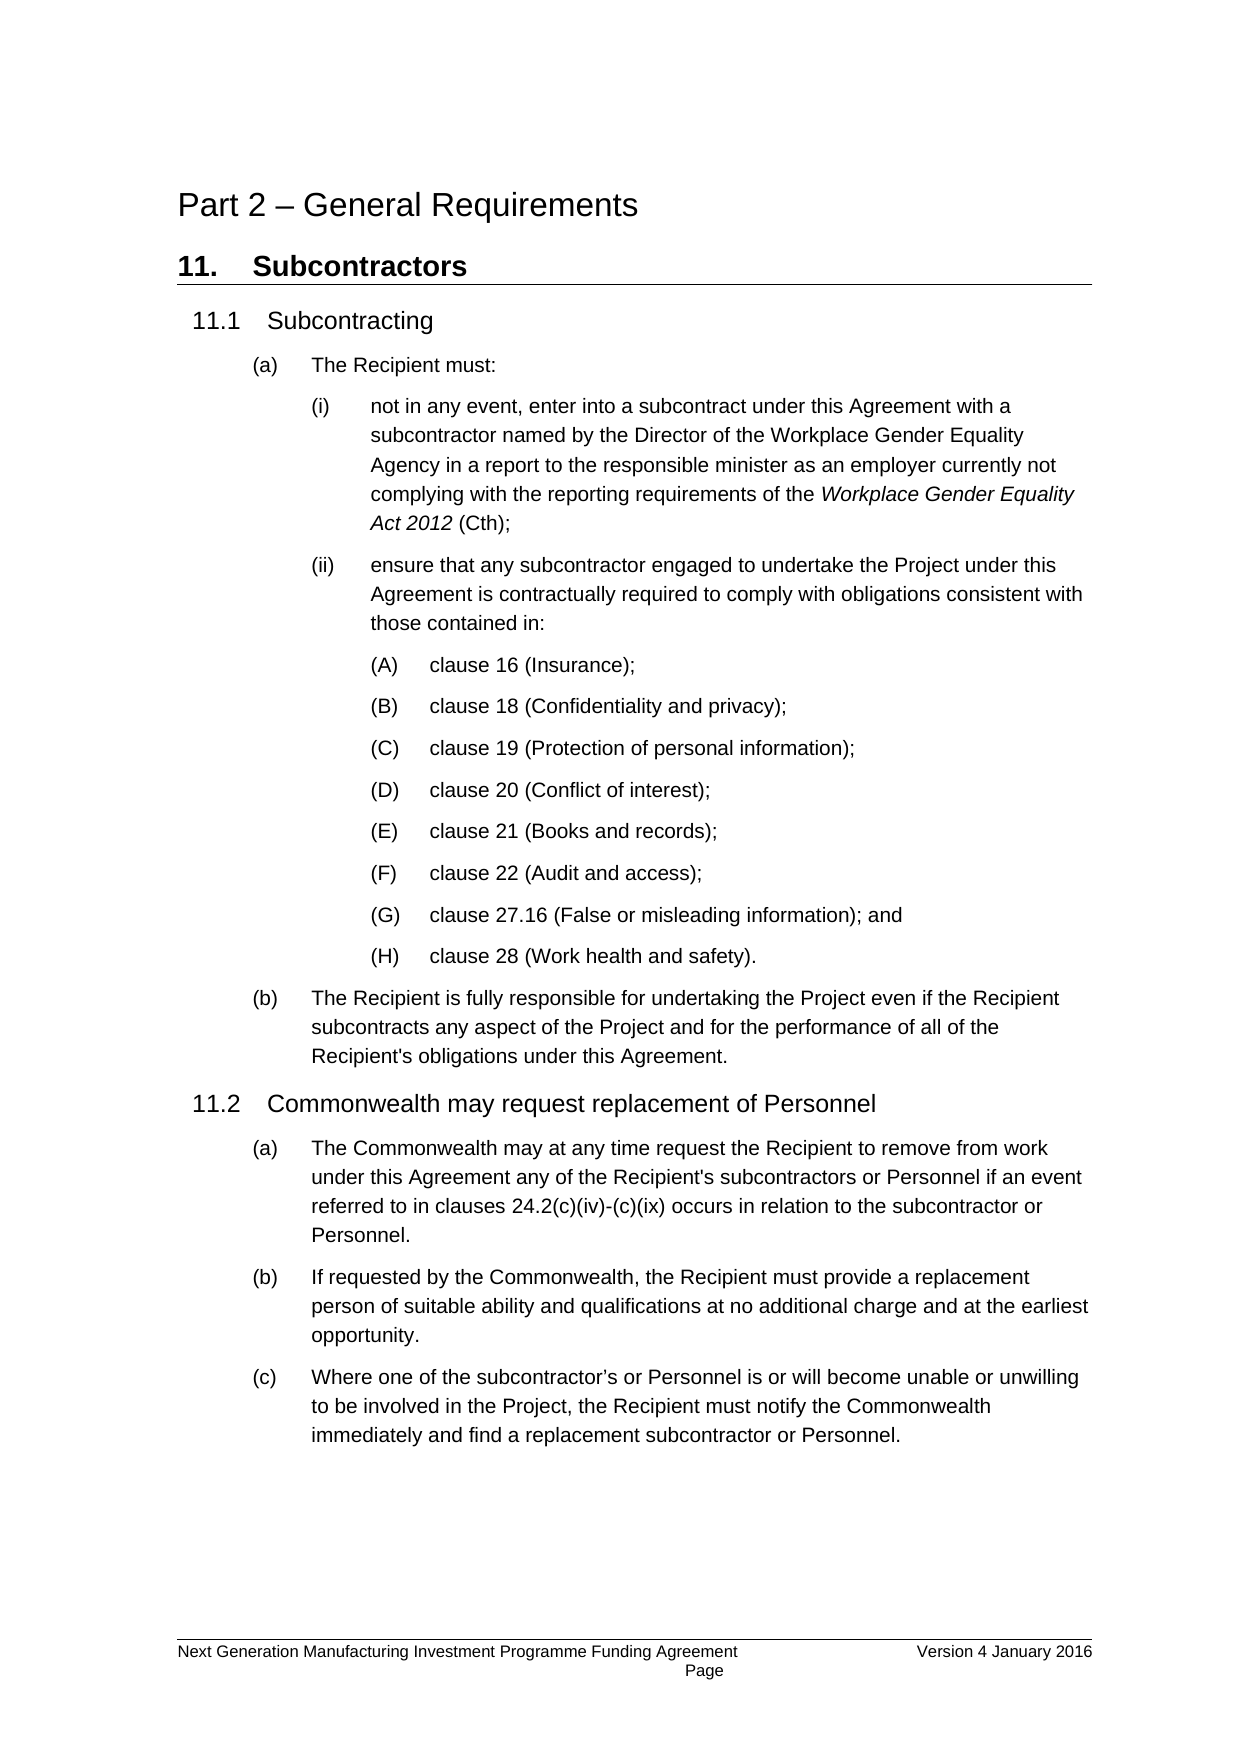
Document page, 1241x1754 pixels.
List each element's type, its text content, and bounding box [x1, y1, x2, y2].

list clause 16 (Insurance); [370, 647, 1092, 676]
list If requested by the Commonwealth, the Recipient must provide a replacement person of suitable ability and qualifications at no additional charge and at the earliest opportunity. [252, 1260, 1092, 1347]
list clause 22 (Audit and access); [370, 856, 1092, 885]
list The Recipient must: [252, 347, 1092, 376]
list not in any event, enter into a subcontract under this Agreement with a subcontractor named by the Director of the Workplace Gender Equality Agency in a report to the responsible minister as an employer currently not complying with the reporting requirements of the Workplace Gender Equality Act 2012 (Cth); [311, 389, 1092, 535]
list clause 28 (Work health and safety). [370, 939, 1092, 968]
list clause 19 (Protection of personal information); [370, 731, 1092, 760]
list The Commonwealth may at any time request the Recipient to remove from work under this Agreement any of the Recipient's subcontractors or Personnel if an event referred to in clauses 24.2(c)(iv)-(c)(ix) occurs in relation to the subcontractor or Personnel. [252, 1131, 1092, 1247]
list ensure that any subcontractor engaged to undertake the Project under this Agreement is contractually required to comply with obligations consistent with those contained in: [311, 547, 1092, 635]
subtitle Commonwealth may request replacement of Personnel [192, 1089, 1092, 1118]
list clause 20 (Conflict of interest); [370, 772, 1092, 801]
subtitle Subcontracting [192, 306, 1092, 335]
list The Recipient is fully responsible for undertaking the Project even if the Recipient subcontracts any aspect of the Project and for the performance of all of the Recipient's obligations under this Agreement. [252, 981, 1092, 1068]
list clause 27.16 (False or misleading information); and [370, 897, 1092, 926]
list Where one of the subcontractor’s or Personnel is or will become unable or unwilling to be involved in the Project, the Recipient must notify the Commonwealth immediately and find a replacement subcontractor or Personnel. [252, 1360, 1092, 1447]
list clause 21 (Books and records); [370, 814, 1092, 843]
subtitle Subcontractors [177, 249, 1092, 284]
list clause 18 (Confidentiality and privacy); [370, 689, 1092, 718]
subtitle Part 2 – General Requirements [177, 185, 1092, 224]
